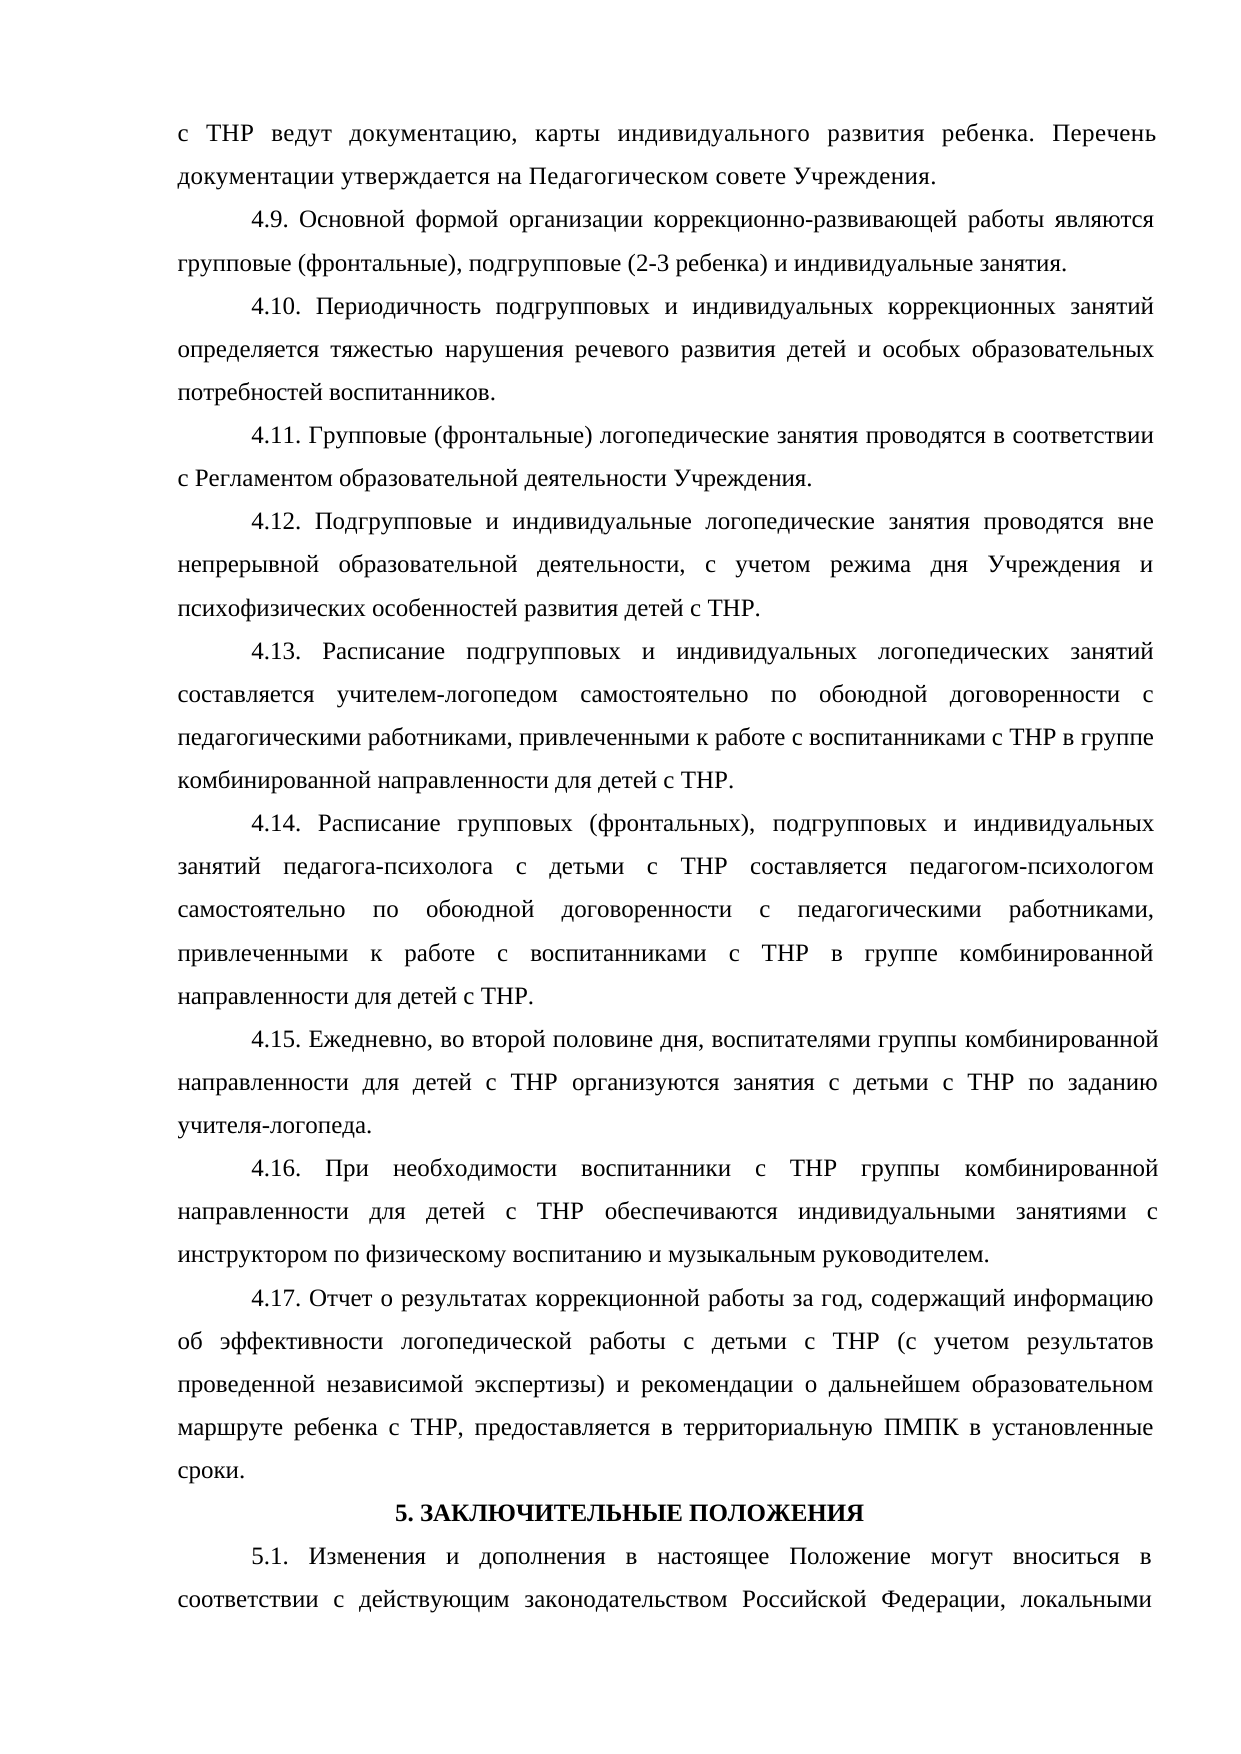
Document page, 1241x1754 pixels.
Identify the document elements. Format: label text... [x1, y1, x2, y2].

text 4.16. При необходимости воспитанники с ТНР группы комбинированной направленности для детей с ТНР обеспечиваются индивидуальными занятиями с инструктором по физическому воспитанию и музыкальным руководителем. [177, 1153, 1158, 1268]
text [177, 118, 1158, 190]
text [177, 1541, 1152, 1613]
text 4.13. Расписание подгрупповых и индивидуальных логопедических занятий составляется учителем-логопедом самостоятельно по обоюдной договоренности с педагогическими работниками, привлеченными к работе с воспитанниками с ТНР в группе комбинированной направленности для детей с ТНР. [177, 636, 1154, 794]
text 4.9. Основной формой организации коррекционно-развивающей работы являются групповые (фронтальные), подгрупповые (2-3 ребенка) и индивидуальные занятия. [177, 204, 1154, 276]
text 4.17. Отчет о результатах коррекционной работы за год, содержащий информацию об эффективности логопедической работы с детьми с ТНР (с учетом результатов проведенной независимой экспертизы) и рекомендации о дальнейшем образовательном маршруте ребенка с ТНР, предоставляется в территориальную ПМПК в установленные сроки. [177, 1283, 1154, 1484]
text 4.14. Расписание групповых (фронтальных), подгрупповых и индивидуальных занятий педагога-психолога с детьми с ТНР составляется педагогом-психологом самостоятельно по обоюдной договоренности с педагогическими работниками, привлеченными к работе с воспитанниками с ТНР в группе комбинированной направленности для детей с ТНР. [177, 808, 1154, 1009]
text 4.15. Ежедневно, во второй половине дня, воспитателями группы комбинированной направленности для детей с ТНР организуются занятия с детьми с ТНР по заданию учителя-логопеда. [177, 1024, 1158, 1139]
text 4.11. Групповые (фронтальные) логопедические занятия проводятся в соответствии с Регламентом образовательной деятельности Учреждения. [177, 420, 1154, 492]
text 4.12. Подгрупповые и индивидуальные логопедические занятия проводятся вне непрерывной образовательной деятельности, с учетом режима дня Учреждения и психофизических особенностей развития детей с ТНР. [177, 506, 1154, 621]
text 5. ЗАКЛЮЧИТЕЛЬНЫЕ ПОЛОЖЕНИЯ [177, 1498, 1154, 1527]
text 4.10. Периодичность подгрупповых и индивидуальных коррекционных занятий определяется тяжестью нарушения речевого развития детей и особых образовательных потребностей воспитанников. [177, 291, 1154, 406]
